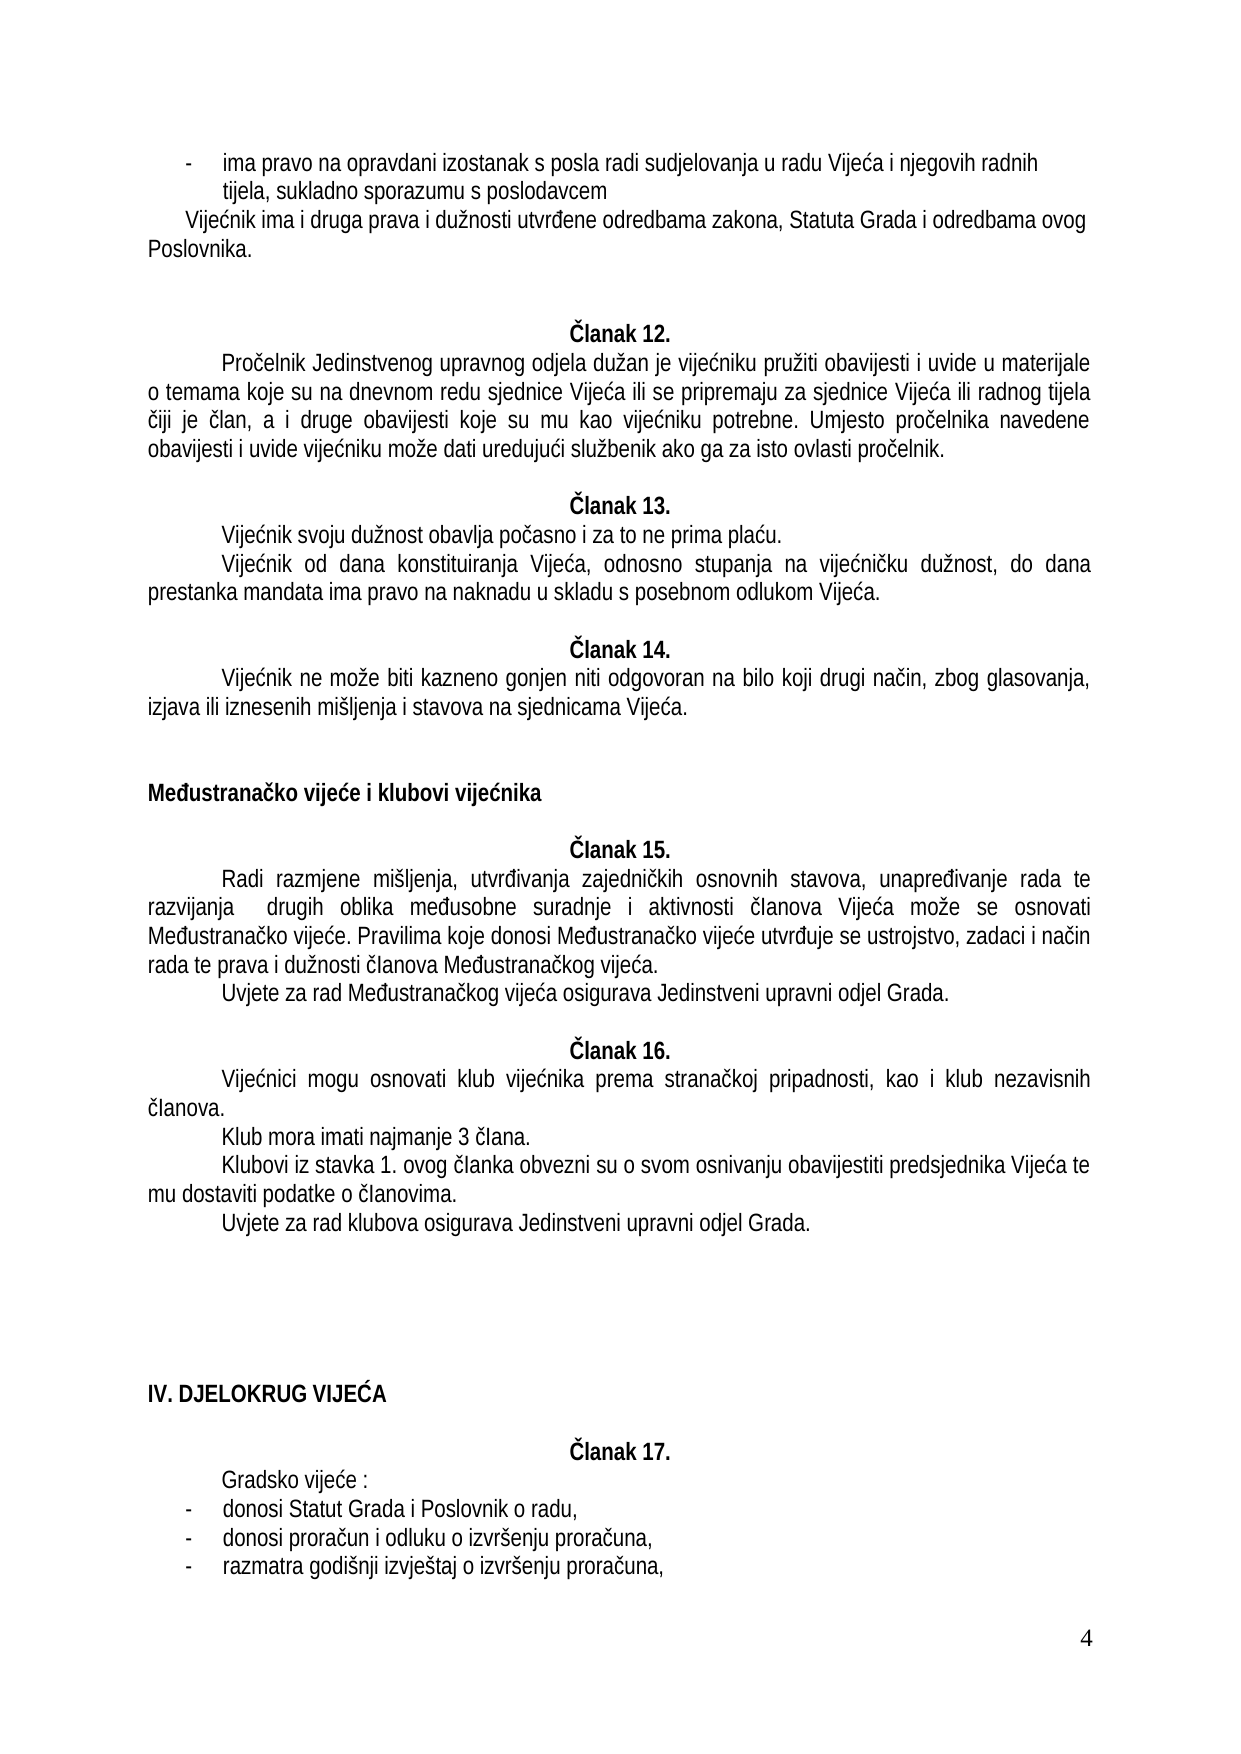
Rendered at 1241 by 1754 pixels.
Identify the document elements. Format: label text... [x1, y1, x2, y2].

text Klub mora imati najmanje 3 čIana. [148, 1122, 1093, 1150]
text Pročelnik Jedinstvenog upravnog odjela dužan je vijećniku pružiti obavijesti i uvide u materijale o temama koje su na dnevnom redu sjednice Vijeća ili se pripremaju za sjednice Vijeća ili radnog tijela čiji je član, a i druge obavijesti koje su mu kao vijećniku potrebne. Umjesto pročelnika navedene obavijesti i uvide vijećniku može dati uredujući službenik ako ga za isto ovlasti pročelnik. [148, 348, 1093, 463]
text Članak 16. [148, 1036, 1093, 1064]
list donosi proračun i odluku o izvršenju proračuna, [185, 1523, 1093, 1551]
text Vijećnik od dana konstituiranja Vijeća, odnosno stupanja na vijećničku dužnost, do dana prestanka mandata ima pravo na naknadu u skladu s posebnom odlukom Vijeća. [148, 549, 1093, 606]
text IV. DJELOKRUG VIJEĆA [148, 1379, 1093, 1408]
text Vijećnik ne može biti kazneno gonjen niti odgovoran na bilo koji drugi način, zbog glasovanja, izjava ili iznesenih mišljenja i stavova na sjednicama Vijeća. [148, 663, 1093, 721]
list donosi Statut Grada i Poslovnik o radu, [185, 1494, 1093, 1523]
text Članak 12. [148, 319, 1093, 348]
text Vijećnik svoju dužnost obavlja počasno i za to ne prima plaću. [148, 520, 1093, 549]
text Članak 13. [148, 491, 1093, 520]
list ima pravo na opravdani izostanak s posla radi sudjelovanja u radu Vijeća i njegovih radnih tijela, sukladno sporazumu s poslodavcem [185, 148, 1093, 205]
text Vijećnici mogu osnovati klub vijećnika prema stranačkoj pripadnosti, kao i klub nezavisnih čIanova. [148, 1064, 1093, 1122]
text Vijećnik ima i druga prava i dužnosti utvrđene odredbama zakona, Statuta Grada i odredbama ovog Poslovnika. [148, 205, 1093, 262]
text Klubovi iz stavka 1. ovog čIanka obvezni su o svom osnivanju obavijestiti predsjednika Vijeća te mu dostaviti podatke o čIanovima. [148, 1150, 1093, 1207]
text Članak 17. [148, 1437, 1093, 1465]
text Uvjete za rad klubova osigurava Jedinstveni upravni odjel Grada. [148, 1207, 1093, 1236]
text Međustranačko vijeće i klubovi vijećnika [148, 778, 1093, 806]
text Gradsko vijeće : [148, 1465, 1093, 1494]
text Uvjete za rad Međustranačkog vijeća osigurava Jedinstveni upravni odjel Grada. [148, 978, 1093, 1007]
text ČIanak 15. [148, 835, 1093, 864]
text Članak 14. [148, 634, 1093, 663]
list razmatra godišnji izvještaj o izvršenju proračuna, [185, 1551, 1093, 1580]
text Radi razmjene mišljenja, utvrđivanja zajedničkih osnovnih stavova, unapređivanje rada te razvijanja drugih oblika međusobne suradnje i aktivnosti čIanova Vijeća može se osnovati Međustranačko vijeće. Pravilima koje donosi Međustranačko vijeće utvrđuje se ustrojstvo, zadaci i način rada te prava i dužnosti čIanova Međustranačkog vijeća. [148, 864, 1093, 978]
